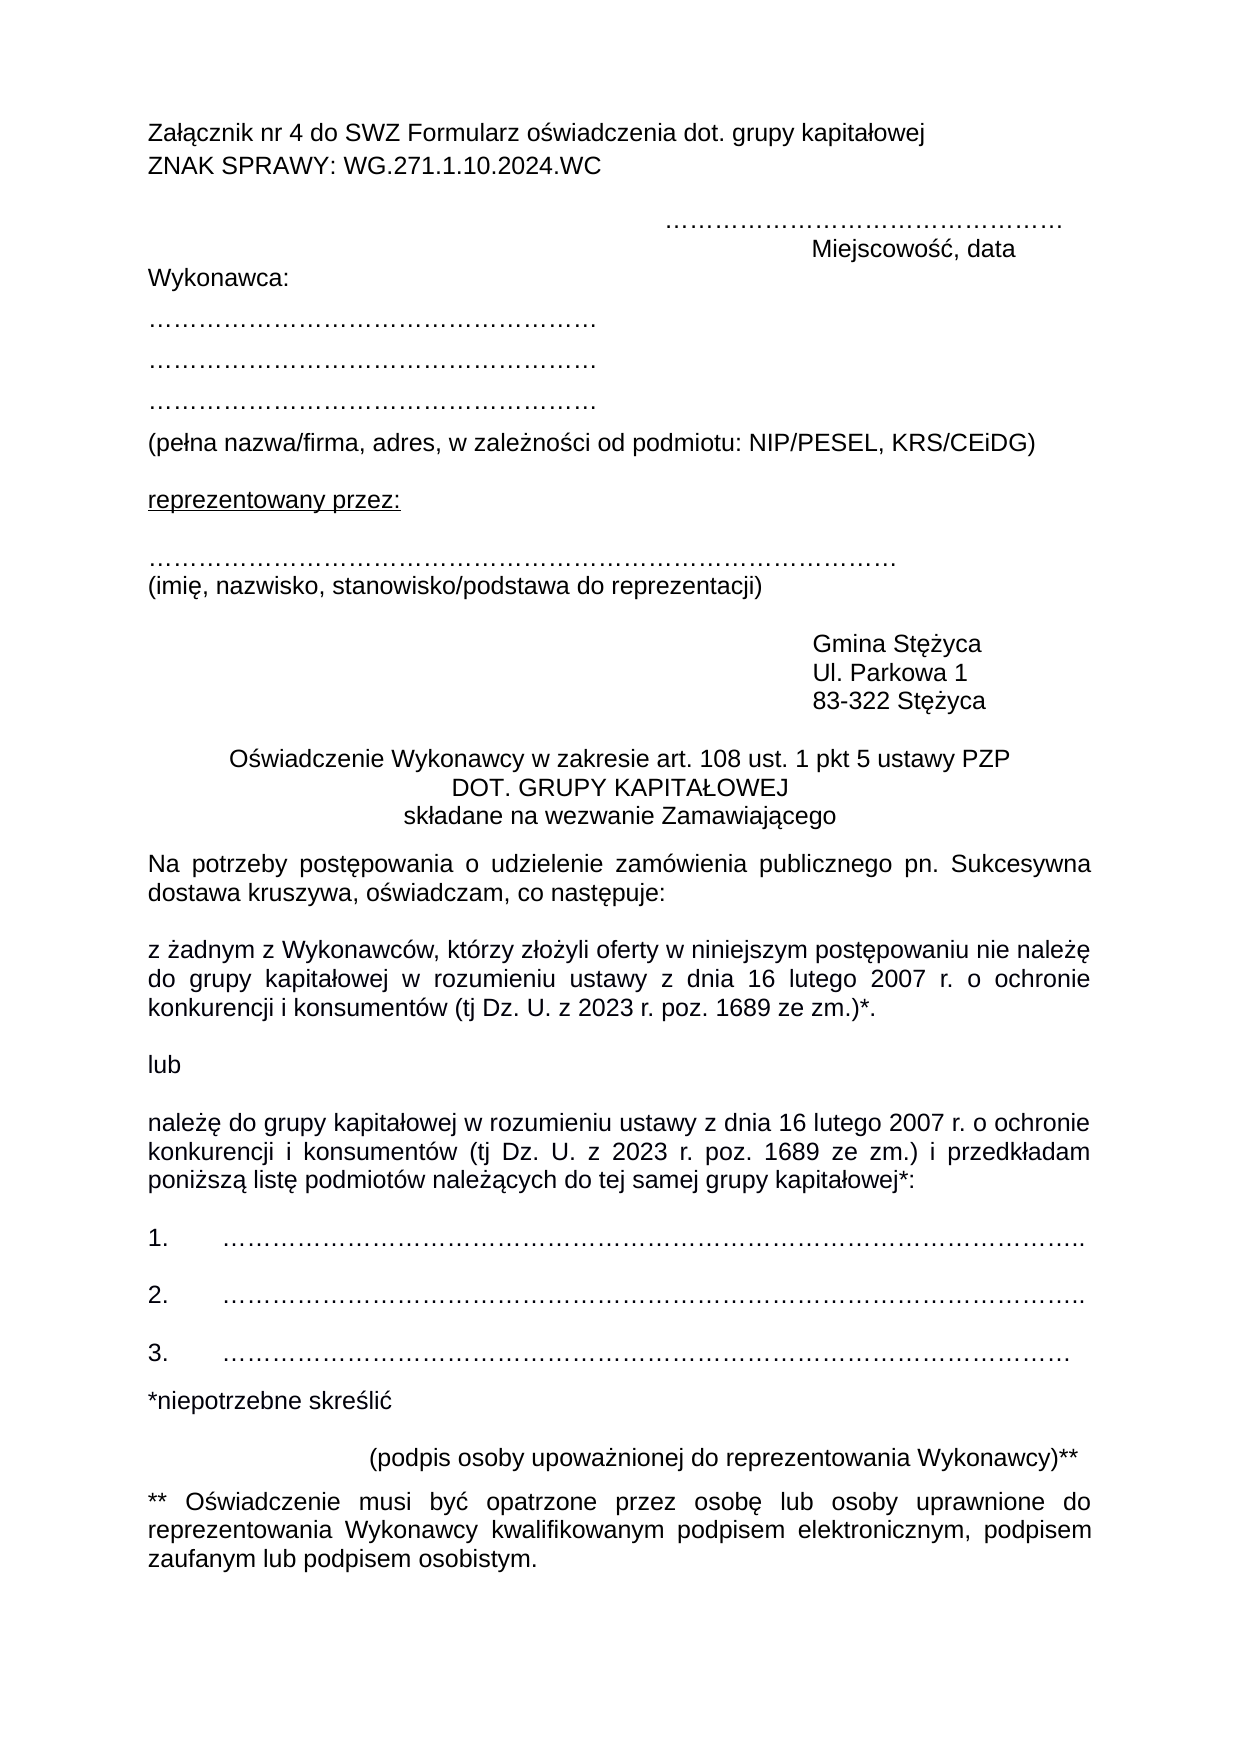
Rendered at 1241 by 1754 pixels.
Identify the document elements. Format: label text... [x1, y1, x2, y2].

text ** Oświadczenie musi być opatrzone przez osobę lub osoby uprawnione do reprezentowania Wykonawcy kwalifikowanym podpisem elektronicznym, podpisem zaufanym lub podpisem osobistym. [148, 1486, 1092, 1573]
text *niepotrzebne skreślić [148, 1386, 1092, 1414]
text Miejscowość, data [148, 234, 1092, 262]
text ……………………………………………… [148, 304, 1092, 332]
text ………………………………………… [148, 205, 1092, 234]
text ZNAK SPRAWY: WG.271.1.10.2024.WC [148, 151, 1092, 180]
text składane na wezwanie Zamawiającego [148, 801, 1092, 830]
text (imię, nazwisko, stanowisko/podstawa do reprezentacji) [148, 571, 1092, 600]
text Wykonawca: [148, 262, 1092, 291]
text ……………………………………………… [148, 386, 1092, 415]
text (pełna nazwa/firma, adres, w zależności od podmiotu: NIP/PESEL, KRS/CEiDG) [148, 427, 1092, 456]
text 83-322 Stężyca [812, 686, 1092, 715]
text 2. ………………………………………………………………………………………….. [148, 1280, 1092, 1309]
text lub [148, 1050, 1092, 1079]
text DOT. GRUPY KAPITAŁOWEJ [103, 772, 1092, 801]
text ……………………………………………………………………………… [148, 542, 1092, 571]
text 3. ………………………………………………………………………………………… [148, 1338, 1092, 1367]
text Ul. Parkowa 1 [812, 657, 1092, 686]
text Na potrzeby postępowania o udzielenie zamówienia publicznego pn. Sukcesywna dostawa kruszywa, oświadczam, co następuje: [148, 849, 1092, 907]
text ……………………………………………… [148, 345, 1092, 374]
text z żadnym z Wykonawców, którzy złożyli oferty w niniejszym postępowaniu nie należę do grupy kapitałowej w rozumieniu ustawy z dnia 16 lutego 2007 r. o ochronie konkurencji i konsumentów (tj Dz. U. z 2023 r. poz. 1689 ze zm.)*. [148, 935, 1092, 1022]
text Gmina Stężyca [812, 629, 1092, 657]
text reprezentowany przez: [148, 485, 1092, 514]
text należę do grupy kapitałowej w rozumieniu ustawy z dnia 16 lutego 2007 r. o ochronie konkurencji i konsumentów (tj Dz. U. z 2023 r. poz. 1689 ze zm.) i przedkładam poniższą listę podmiotów należących do tej samej grupy kapitałowej*: [148, 1108, 1092, 1194]
text 1. ………………………………………………………………………………………….. [148, 1223, 1092, 1252]
text (podpis osoby upoważnionej do reprezentowania Wykonawcy)** [148, 1443, 1092, 1472]
text Oświadczenie Wykonawcy w zakresie art. 108 ust. 1 pkt 5 ustawy PZP [148, 744, 1092, 772]
text Załącznik nr 4 do SWZ Formularz oświadczenia dot. grupy kapitałowej [148, 118, 1092, 147]
